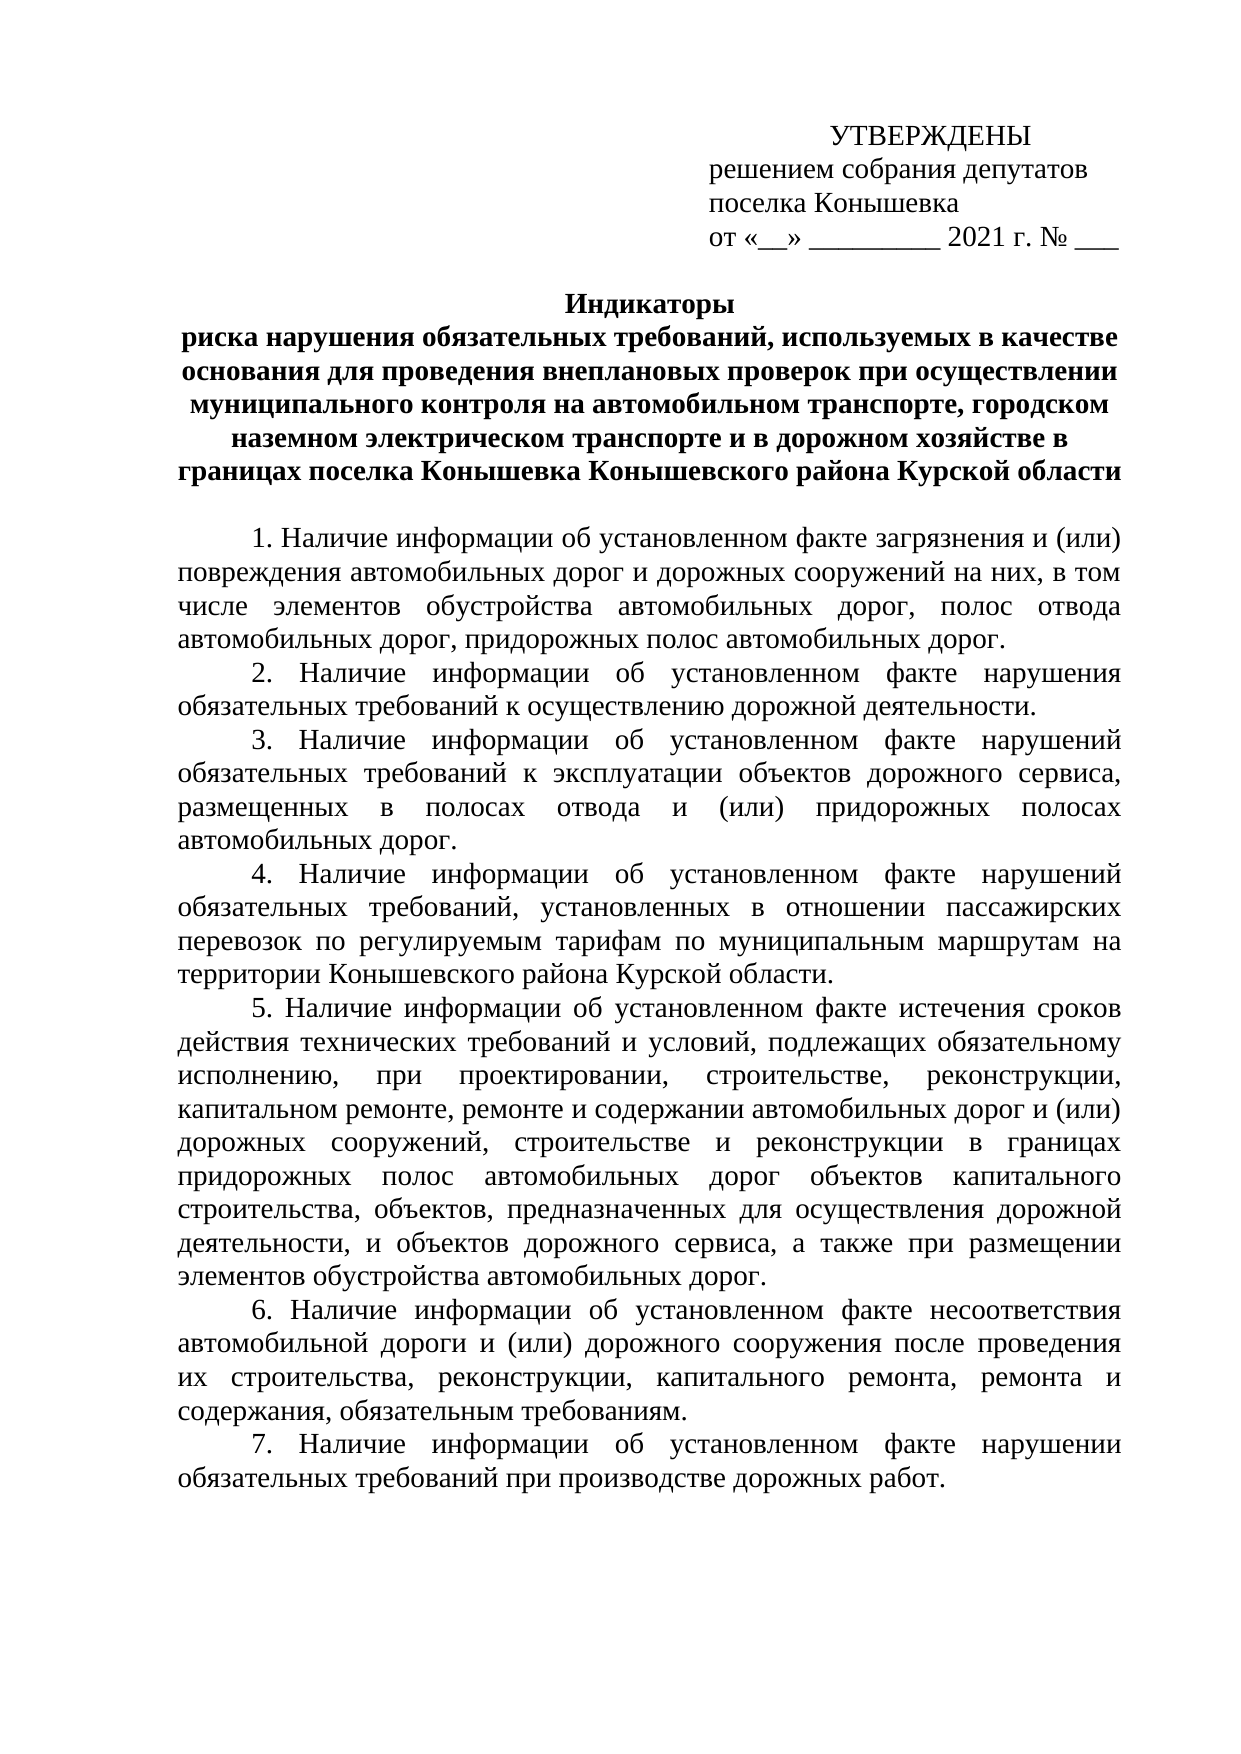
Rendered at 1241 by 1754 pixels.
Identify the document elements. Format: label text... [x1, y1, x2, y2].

text Индикаторы [177, 286, 1122, 319]
text 3. Наличие информации об установленном факте нарушений обязательных требований к эксплуатации объектов дорожного сервиса, размещенных в полосах отвода и (или) придорожных полосах автомобильных дорог. [177, 722, 1122, 856]
text 5. Наличие информации об установленном факте истечения сроков действия технических требований и условий, подлежащих обязательному исполнению, при проектировании, строительстве, реконструкции, капитальном ремонте, ремонте и содержании автомобильных дорог и (или) дорожных сооружений, строительстве и реконструкции в границах придорожных полос автомобильных дорог объектов капитального строительства, объектов, предназначенных для осуществления дорожной деятельности, и объектов дорожного сервиса, а также при размещении элементов обустройства автомобильных дорог. [177, 990, 1122, 1292]
text 6. Наличие информации об установленном факте несоответствия автомобильной дороги и (или) дорожного сооружения после проведения их строительства, реконструкции, капитального ремонта, ремонта и содержания, обязательным требованиям. [177, 1292, 1122, 1426]
text поселка Конышевка [709, 185, 1122, 219]
text от «__» _________ 2021 г. № ___ [709, 219, 1122, 252]
text решением собрания депутатов [709, 152, 1122, 185]
text 4. Наличие информации об установленном факте нарушений обязательных требований, установленных в отношении пассажирских перевозок по регулируемым тарифам по муниципальным маршрутам на территории Конышевского района Курской области. [177, 856, 1122, 990]
text 7. Наличие информации об установленном факте нарушении обязательных требований при производстве дорожных работ. [177, 1426, 1122, 1493]
text риска нарушения обязательных требований, используемых в качестве основания для проведения внеплановых проверок при осуществлении муниципального контроля на автомобильном транспорте, городском наземном электрическом транспорте и в дорожном хозяйстве в границах поселка Конышевка Конышевского района Курской области [177, 319, 1122, 487]
text 1. Наличие информации об установленном факте загрязнения и (или) повреждения автомобильных дорог и дорожных сооружений на них, в том числе элементов обустройства автомобильных дорог, полос отвода автомобильных дорог, придорожных полос автомобильных дорог. [177, 521, 1122, 655]
text 2. Наличие информации об установленном факте нарушения обязательных требований к осуществлению дорожной деятельности. [177, 655, 1122, 722]
text УТВЕРЖДЕНЫ [709, 118, 1152, 152]
